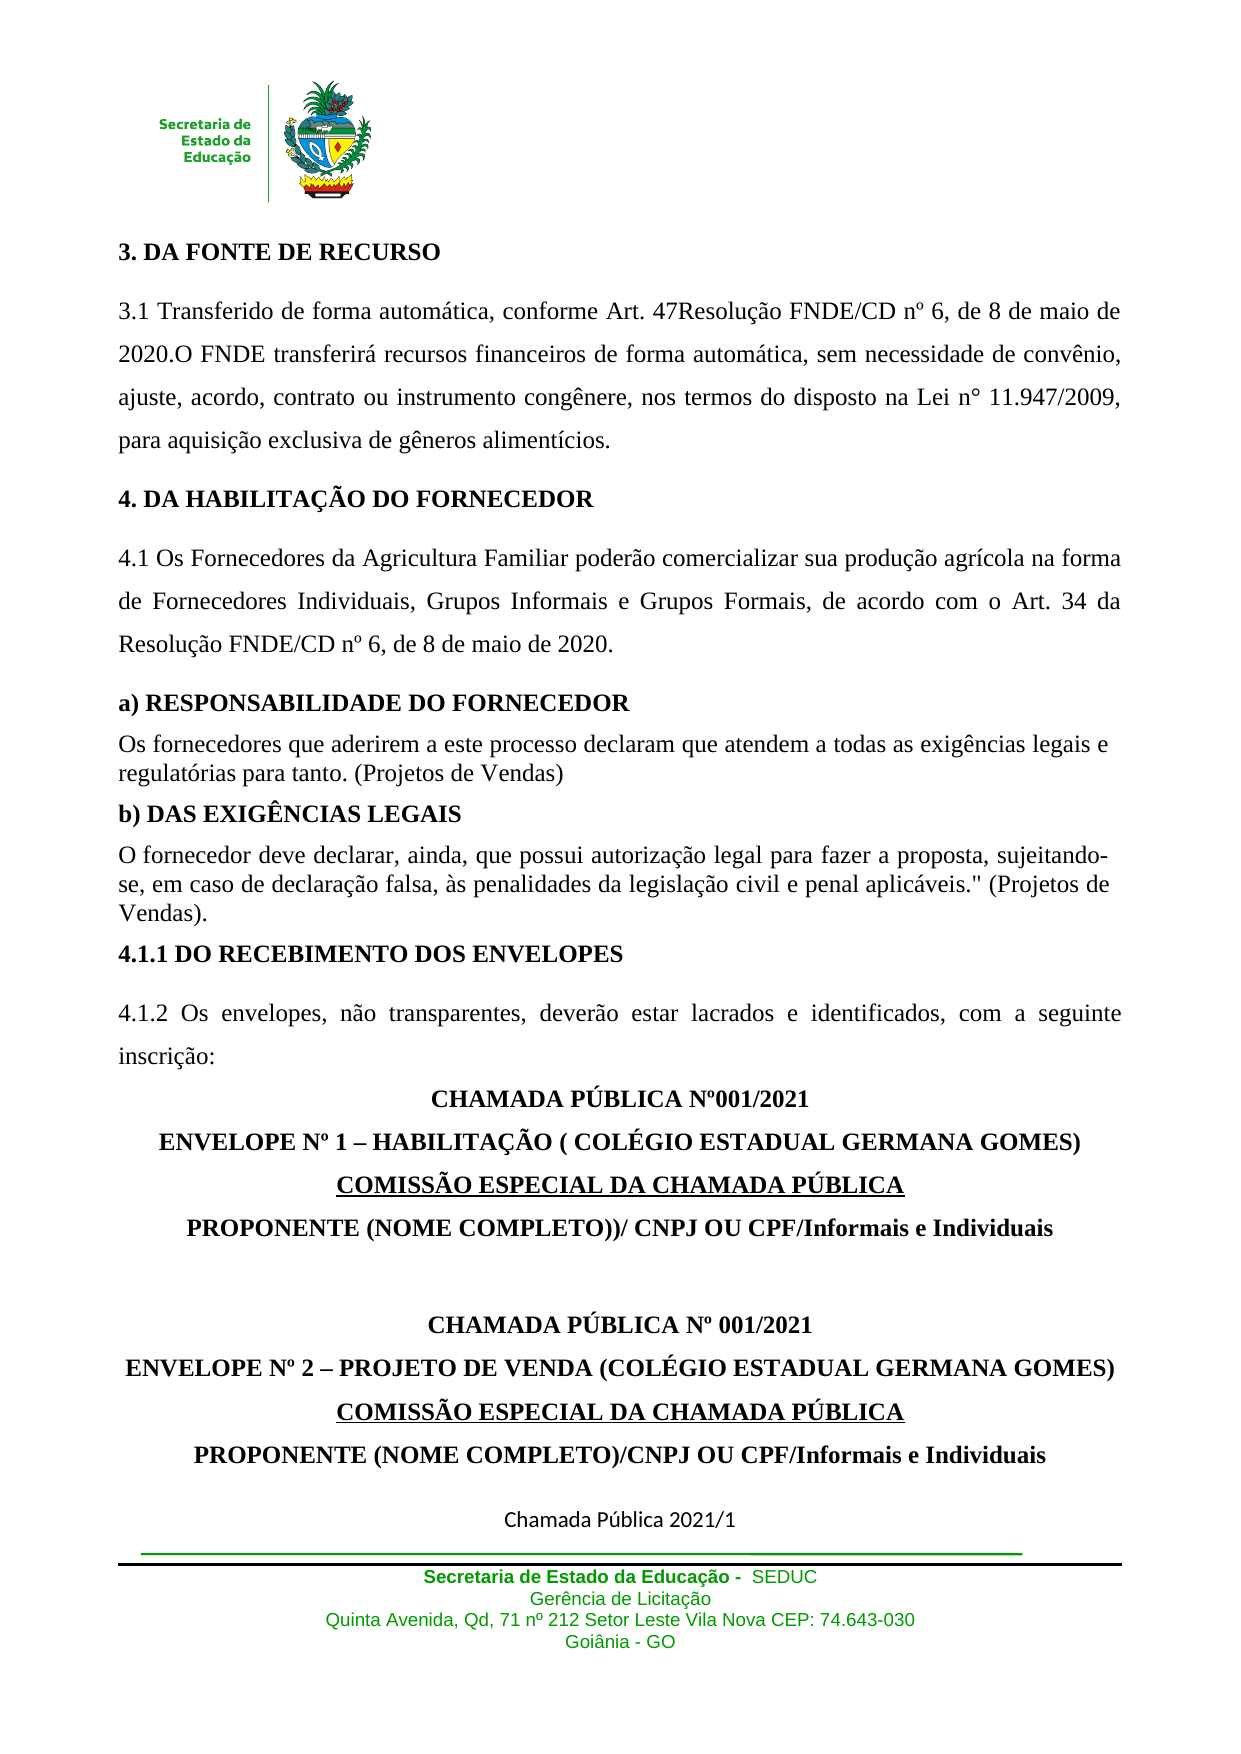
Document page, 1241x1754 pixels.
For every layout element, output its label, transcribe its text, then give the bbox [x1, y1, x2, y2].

text COMISSÃO ESPECIAL DA CHAMADA PÚBLICA [118, 1170, 1122, 1199]
text 4.1 Os Fornecedores da Agricultura Familiar poderão comercializar sua produção agrícola na forma de Fornecedores Individuais, Grupos Informais e Grupos Formais, de acordo com o Art. 34 da Resolução FNDE/CD nº 6, de 8 de maio de 2020. [118, 543, 1122, 658]
text b) DAS EXIGÊNCIAS LEGAIS [118, 799, 1110, 828]
text O fornecedor deve declarar, ainda, que possui autorização legal para fazer a proposta, sujeitando-se, em caso de declaração falsa, às penalidades da legislação civil e penal aplicáveis." (Projetos de Vendas). [118, 840, 1110, 927]
text 4. DA HABILITAÇÃO DO FORNECEDOR [118, 484, 1122, 513]
text PROPONENTE (NOME COMPLETO))/ CNPJ OU CPF/Informais e Individuais [118, 1213, 1122, 1242]
text ENVELOPE Nº 1 – HABILITAÇÃO ( COLÉGIO ESTADUAL GERMANA GOMES) [118, 1127, 1122, 1156]
text COMISSÃO ESPECIAL DA CHAMADA PÚBLICA [118, 1397, 1122, 1425]
text CHAMADA PÚBLICA Nº 001/2021 [118, 1310, 1122, 1339]
text ENVELOPE Nº 2 – PROJETO DE VENDA (COLÉGIO ESTADUAL GERMANA GOMES) [118, 1353, 1122, 1382]
text a) RESPONSABILIDADE DO FORNECEDOR [118, 688, 1110, 717]
text 4.1.2 Os envelopes, não transparentes, deverão estar lacrados e identificados, com a seguinte inscrição: [118, 998, 1122, 1070]
picture [118, 73, 412, 210]
text PROPONENTE (NOME COMPLETO)/CNPJ OU CPF/Informais e Individuais [118, 1440, 1122, 1468]
text 3.1 Transferido de forma automática, conforme Art. 47Resolução FNDE/CD nº 6, de 8 de maio de 2020.O FNDE transferirá recursos financeiros de forma automática, sem necessidade de convênio, ajuste, acordo, contrato ou instrumento congênere, nos termos do disposto na Lei n° 11.947/2009, para aquisição exclusiva de gêneros alimentícios. [118, 296, 1122, 454]
text 3. DA FONTE DE RECURSO [118, 237, 1122, 266]
text Os fornecedores que aderirem a este processo declaram que atendem a todas as exigências legais e regulatórias para tanto. (Projetos de Vendas) [118, 729, 1110, 787]
text 4.1.1 DO RECEBIMENTO DOS ENVELOPES [118, 939, 1122, 968]
text CHAMADA PÚBLICA Nº001/2021 [118, 1084, 1122, 1113]
